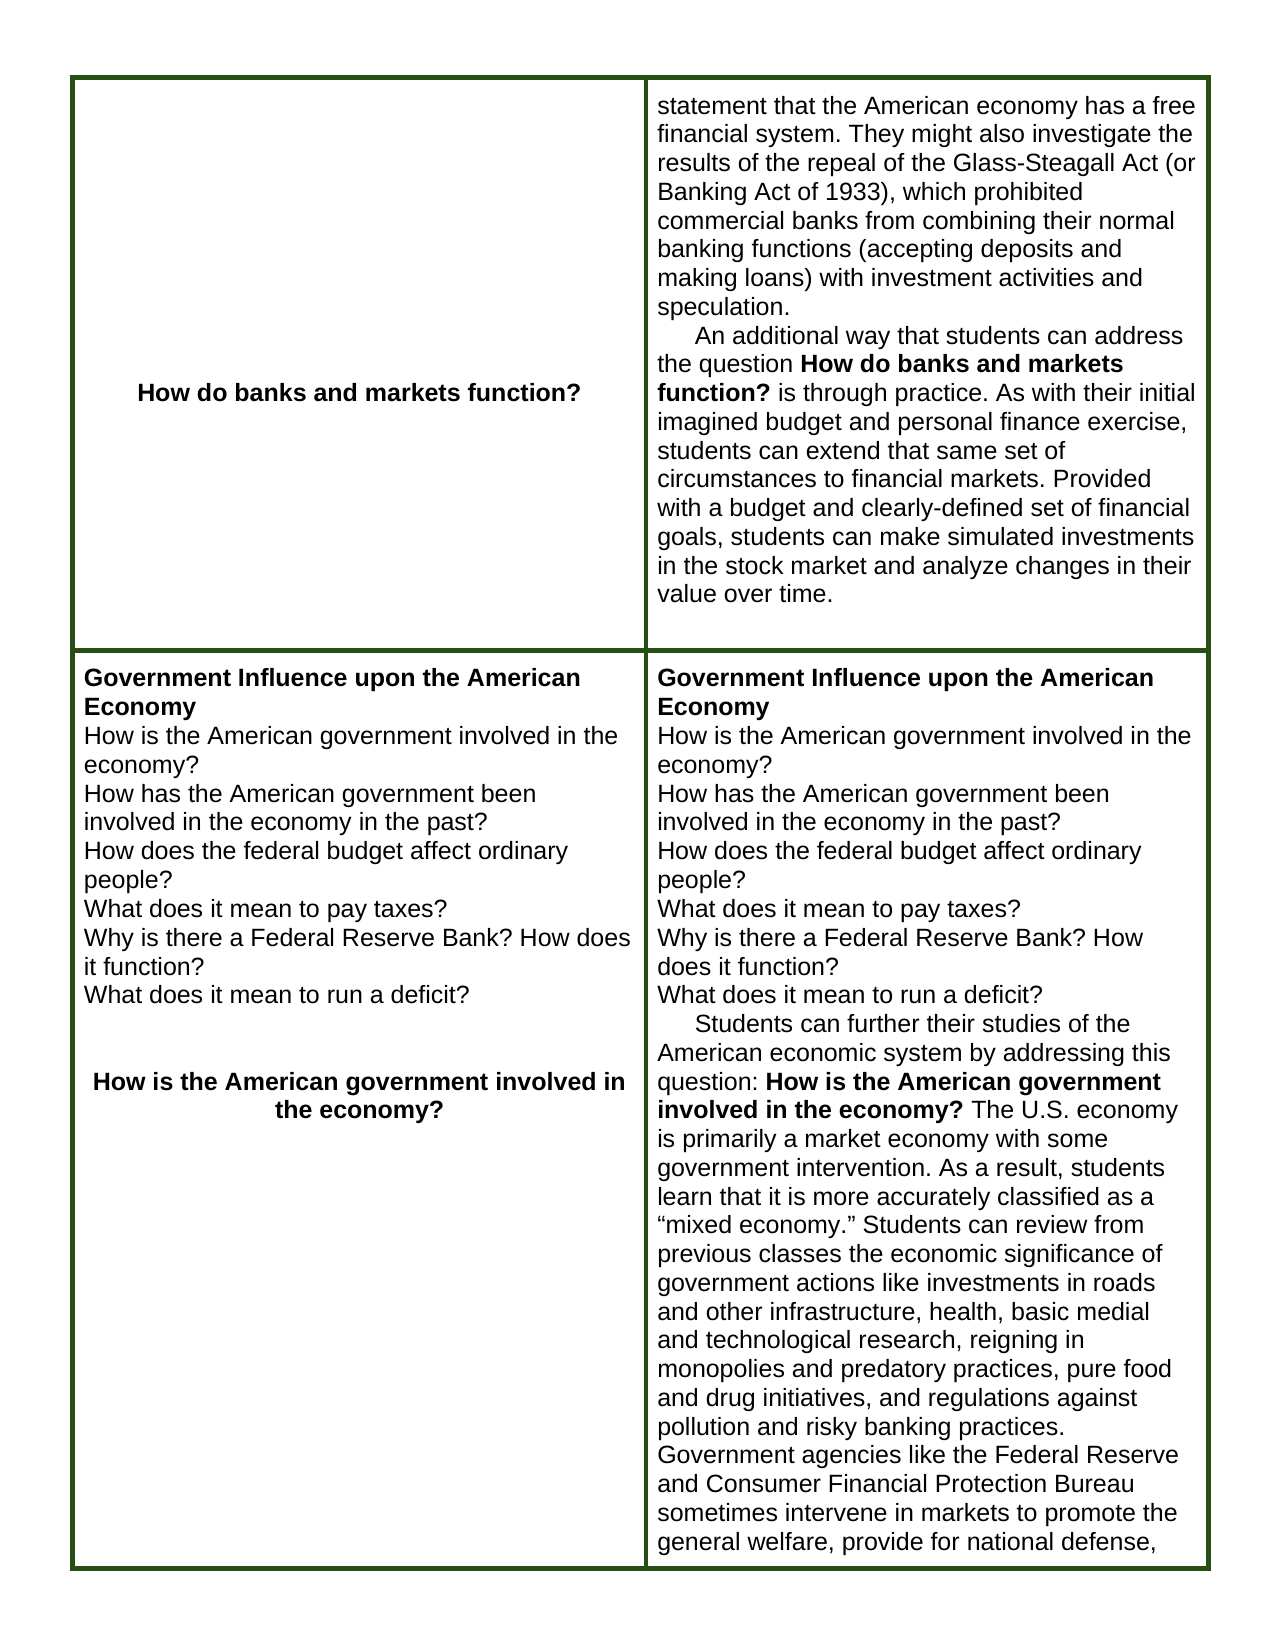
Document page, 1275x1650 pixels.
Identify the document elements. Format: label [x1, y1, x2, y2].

table_cell [648, 653, 1206, 1566]
table_cell [75, 80, 644, 648]
table_cell [648, 80, 1206, 648]
table_cell [75, 653, 644, 1566]
